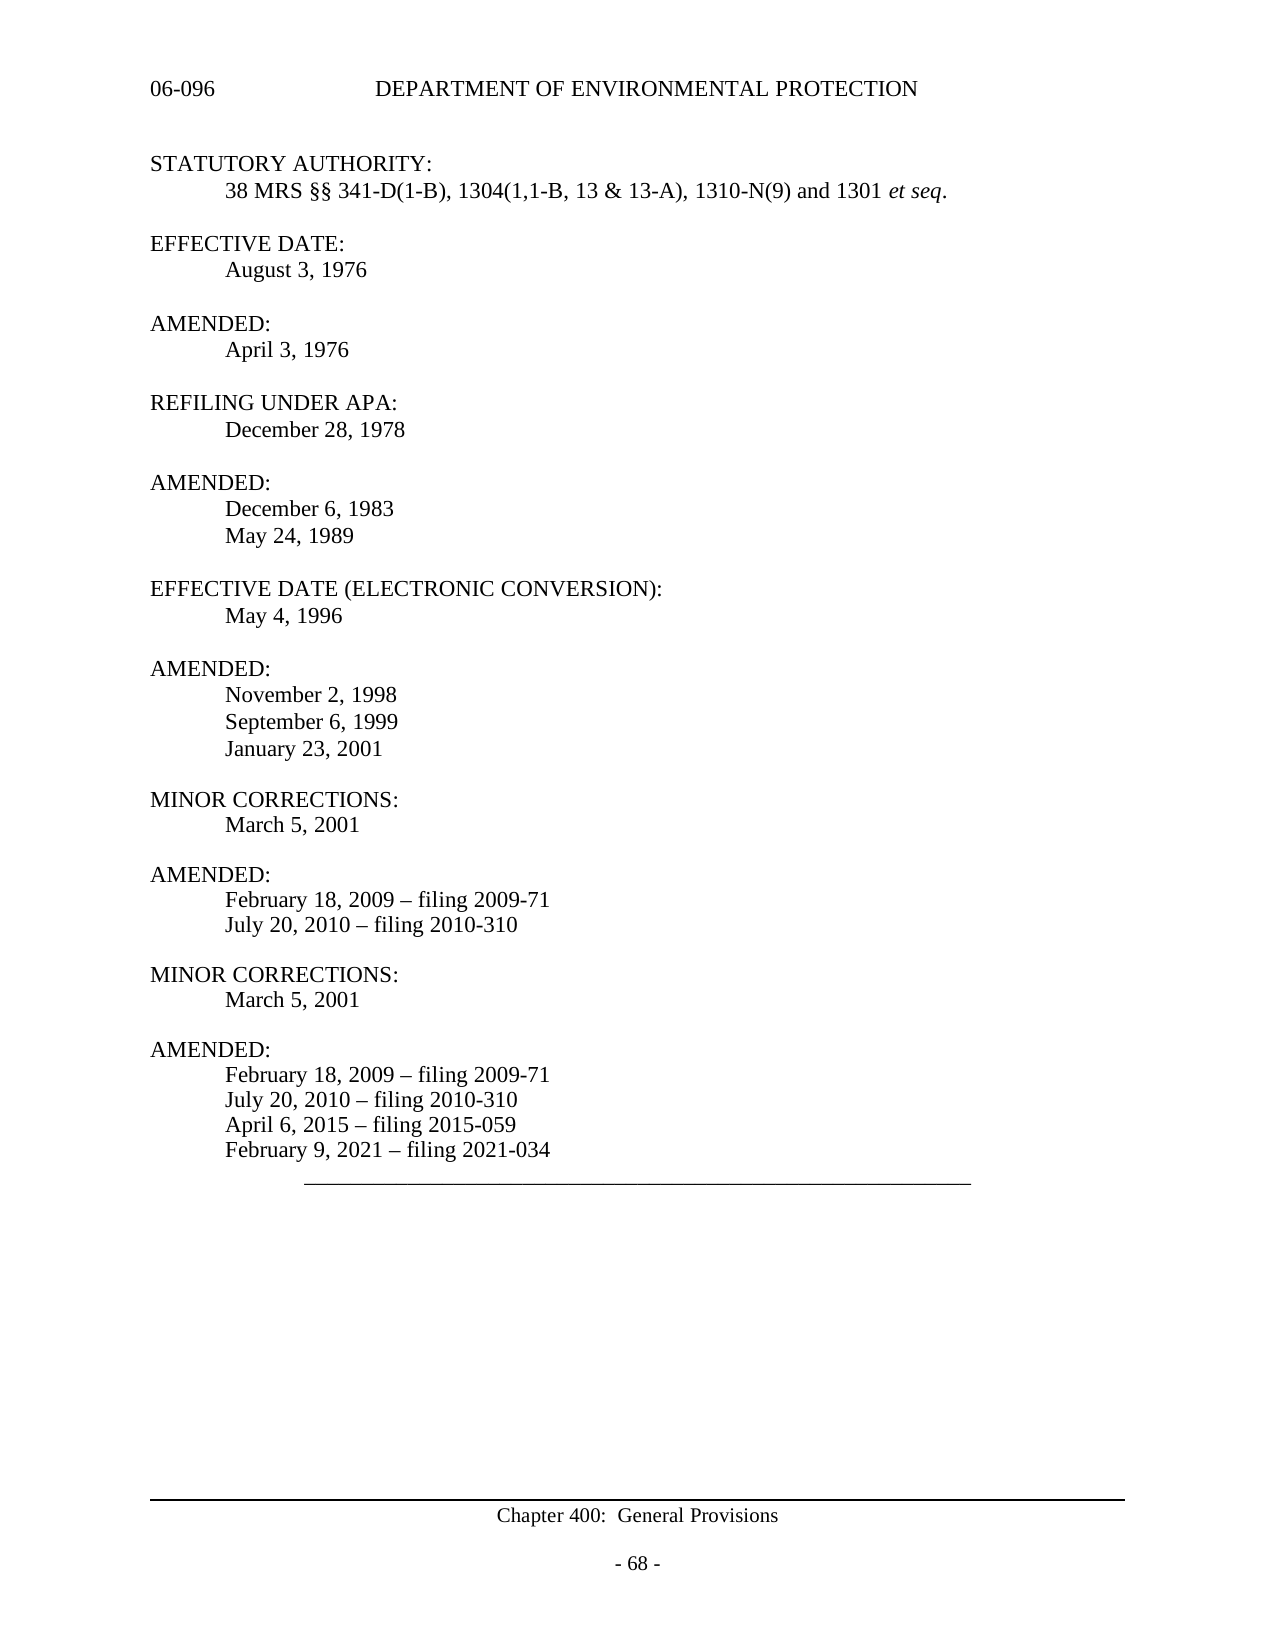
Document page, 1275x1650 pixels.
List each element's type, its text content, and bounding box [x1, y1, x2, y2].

text July 20, 2010 – filing 2010-310 [150, 912, 1125, 937]
text AMENDED: [150, 1037, 1125, 1062]
text EFFECTIVE DATE (ELECTRONIC CONVERSION): [150, 575, 1125, 602]
text November 2, 1998 [150, 681, 1125, 708]
text December 6, 1983 [150, 495, 1125, 522]
text December 28, 1978 [150, 416, 1125, 442]
text MINOR CORRECTIONS: [150, 962, 1125, 987]
text February 9, 2021 – filing 2021-034 [150, 1137, 1125, 1162]
text May 4, 1996 [150, 602, 1125, 628]
text AMENDED: [150, 862, 1125, 887]
text REFILING UNDER APA: [150, 389, 1125, 416]
text STATUTORY AUTHORITY: [150, 150, 1125, 177]
text August 3, 1976 [150, 256, 1125, 283]
text September 6, 1999 [150, 708, 1125, 734]
text February 18, 2009 – filing 2009-71 [150, 887, 1125, 912]
text March 5, 2001 [150, 812, 1125, 837]
text EFFECTIVE DATE: [150, 230, 1125, 256]
text AMENDED: [150, 655, 1125, 681]
text March 5, 2001 [150, 987, 1125, 1012]
text __________________________________________________________ [150, 1162, 1125, 1187]
text July 20, 2010 – filing 2010-310 [150, 1087, 1125, 1112]
text AMENDED: [150, 469, 1125, 495]
text AMENDED: [150, 309, 1125, 336]
text February 18, 2009 – filing 2009-71 [150, 1062, 1125, 1087]
text April 3, 1976 [150, 336, 1125, 362]
text 38 MRS §§ 341-D(1-B), 1304(1,1-B, 13 & 13-A), 1310-N(9) and 1301 et seq. [150, 177, 1125, 203]
text April 6, 2015 – filing 2015-059 [150, 1112, 1125, 1137]
text MINOR CORRECTIONS: [150, 787, 1125, 812]
text May 24, 1989 [150, 522, 1125, 548]
text January 23, 2001 [150, 734, 1125, 761]
